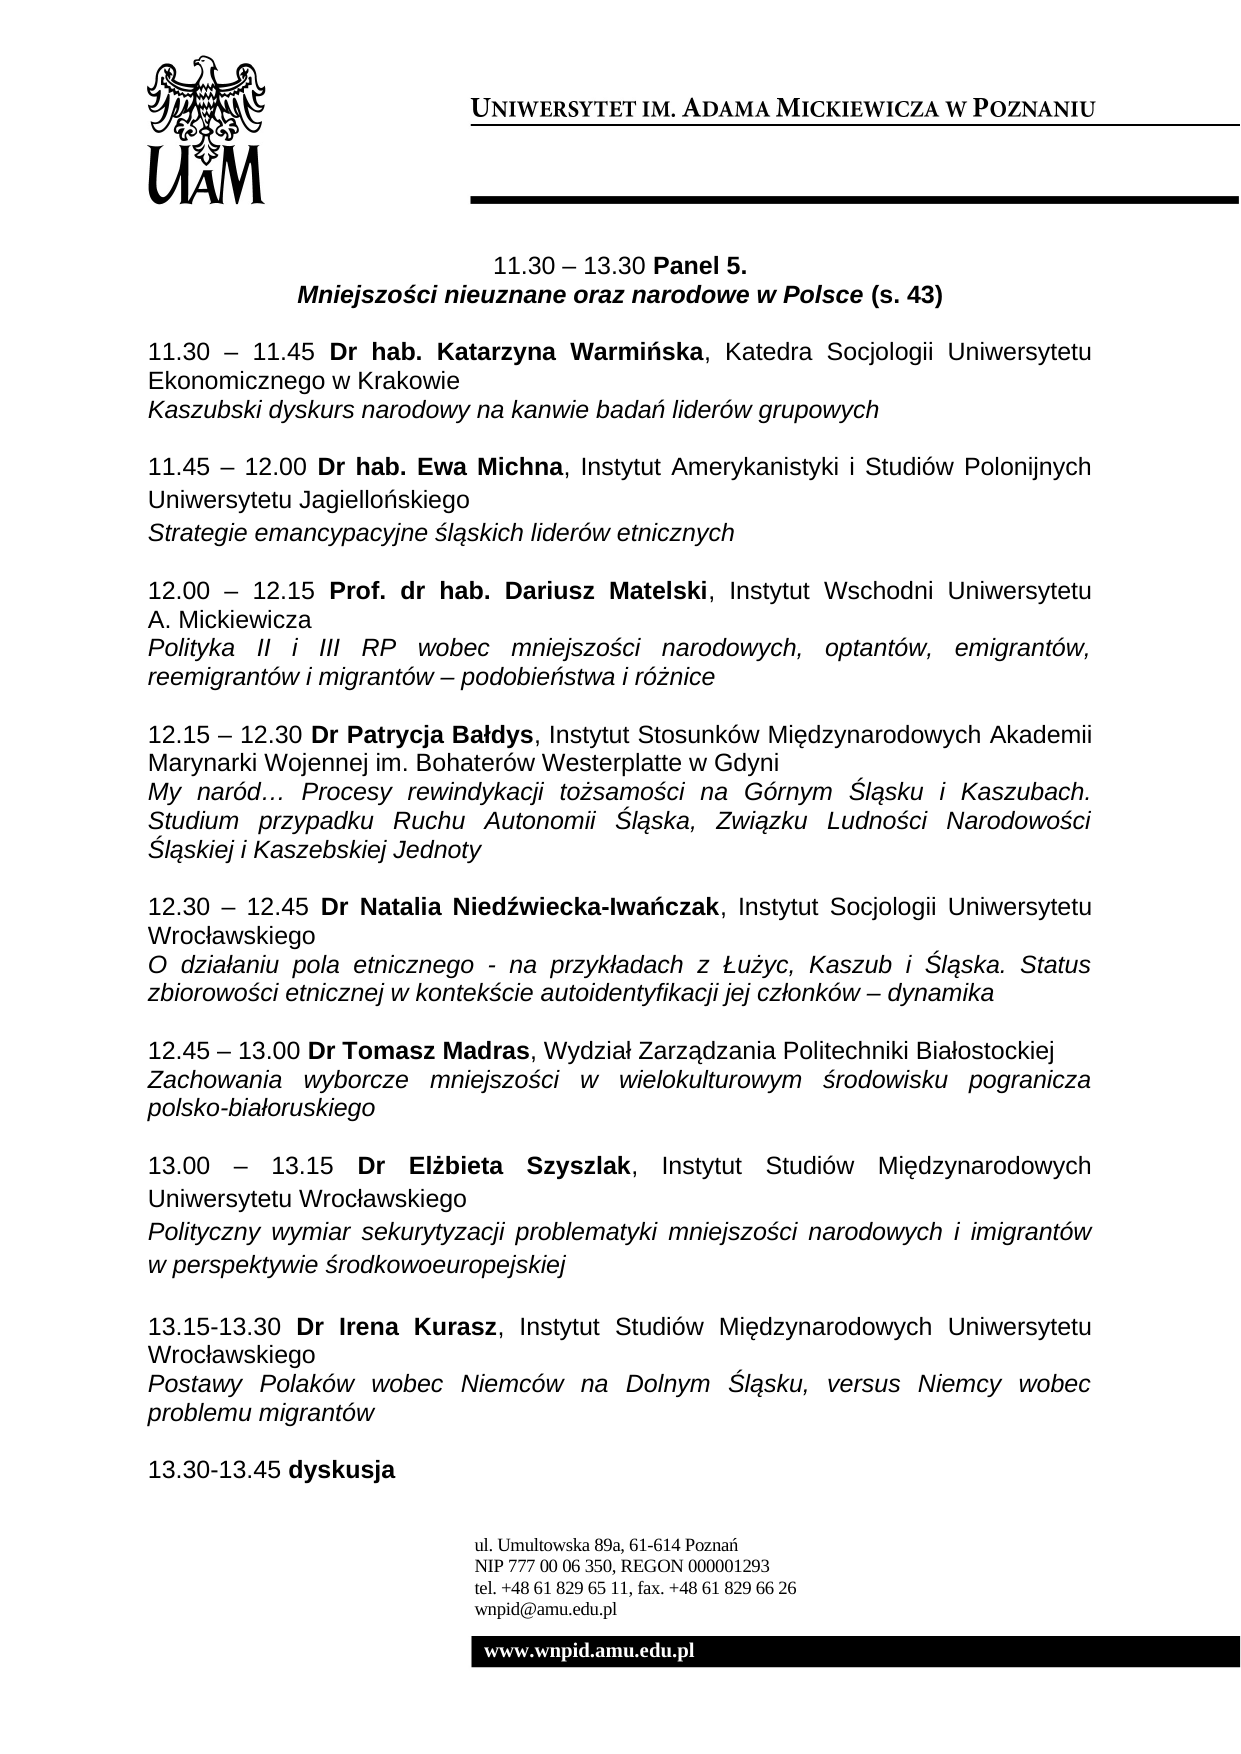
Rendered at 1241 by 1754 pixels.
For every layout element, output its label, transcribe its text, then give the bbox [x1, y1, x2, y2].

picture [0, 0, 1240, 205]
text 11.30 – 11.45 Dr hab. Katarzyna Warmińska, Katedra Socjologii Uniwersytetu Ekonomicznego w Krakowie [148, 337, 1092, 395]
text O działaniu pola etnicznego - na przykładach z Łużyc, Kaszub i Śląska. Status zbiorowości etnicznej w kontekście autoidentyfikacji jej członków – dynamika [148, 949, 1092, 1007]
text 13.15-13.30 Dr Irena Kurasz, Instytut Studiów Międzynarodowych Uniwersytetu Wrocławskiego [148, 1312, 1092, 1369]
text Zachowania wyborcze mniejszości w wielokulturowym środowisku pogranicza polsko-białoruskiego [148, 1064, 1092, 1122]
text My naród… Procesy rewindykacji tożsamości na Górnym Śląsku i Kaszubach. Studium przypadku Ruchu Autonomii Śląska, Związku Ludności Narodowości Śląskiej i Kaszebskiej Jednoty [148, 777, 1092, 863]
text Polityka II i III RP wobec mniejszości narodowych, optantów, emigrantów, reemigrantów i migrantów – podobieństwa i różnice [148, 633, 1092, 691]
text 11.30 – 13.30 Panel 5. [148, 251, 1092, 280]
text 12.00 – 12.15 Prof. dr hab. Dariusz Matelski, Instytut Wschodni Uniwersytetu A. Mickiewicza [148, 576, 1092, 633]
text 12.45 – 13.00 Dr Tomasz Madras, Wydział Zarządzania Politechniki Białostockiej [148, 1036, 1092, 1064]
text Mniejszości nieuznane oraz narodowe w Polsce (s. 43) [148, 280, 1092, 308]
text 11.45 – 12.00 Dr hab. Ewa Michna, Instytut Amerykanistyki i Studiów Polonijnych Uniwersytetu Jagiellońskiego [148, 452, 1092, 514]
text Strategie emancypacyjne śląskich liderów etnicznych [148, 518, 1092, 547]
picture [0, 1636, 1241, 1754]
text Postawy Polaków wobec Niemców na Dolnym Śląsku, versus Niemcy wobec problemu migrantów [148, 1369, 1092, 1427]
text 12.30 – 12.45 Dr Natalia Niedźwiecka-Iwańczak, Instytut Socjologii Uniwersytetu Wrocławskiego [148, 892, 1092, 949]
text Kaszubski dyskurs narodowy na kanwie badań liderów grupowych [148, 395, 1092, 423]
text 13.30-13.45 dyskusja [148, 1455, 1092, 1484]
text 13.00 – 13.15 Dr Elżbieta Szyszlak, Instytut Studiów Międzynarodowych Uniwersytetu Wrocławskiego [148, 1151, 1092, 1213]
text 12.15 – 12.30 Dr Patrycja Bałdys, Instytut Stosunków Międzynarodowych Akademii Marynarki Wojennej im. Bohaterów Westerplatte w Gdyni [148, 719, 1092, 777]
text Polityczny wymiar sekurytyzacji problematyki mniejszości narodowych i imigrantów w perspektywie środkowoeuropejskiej [148, 1217, 1092, 1279]
